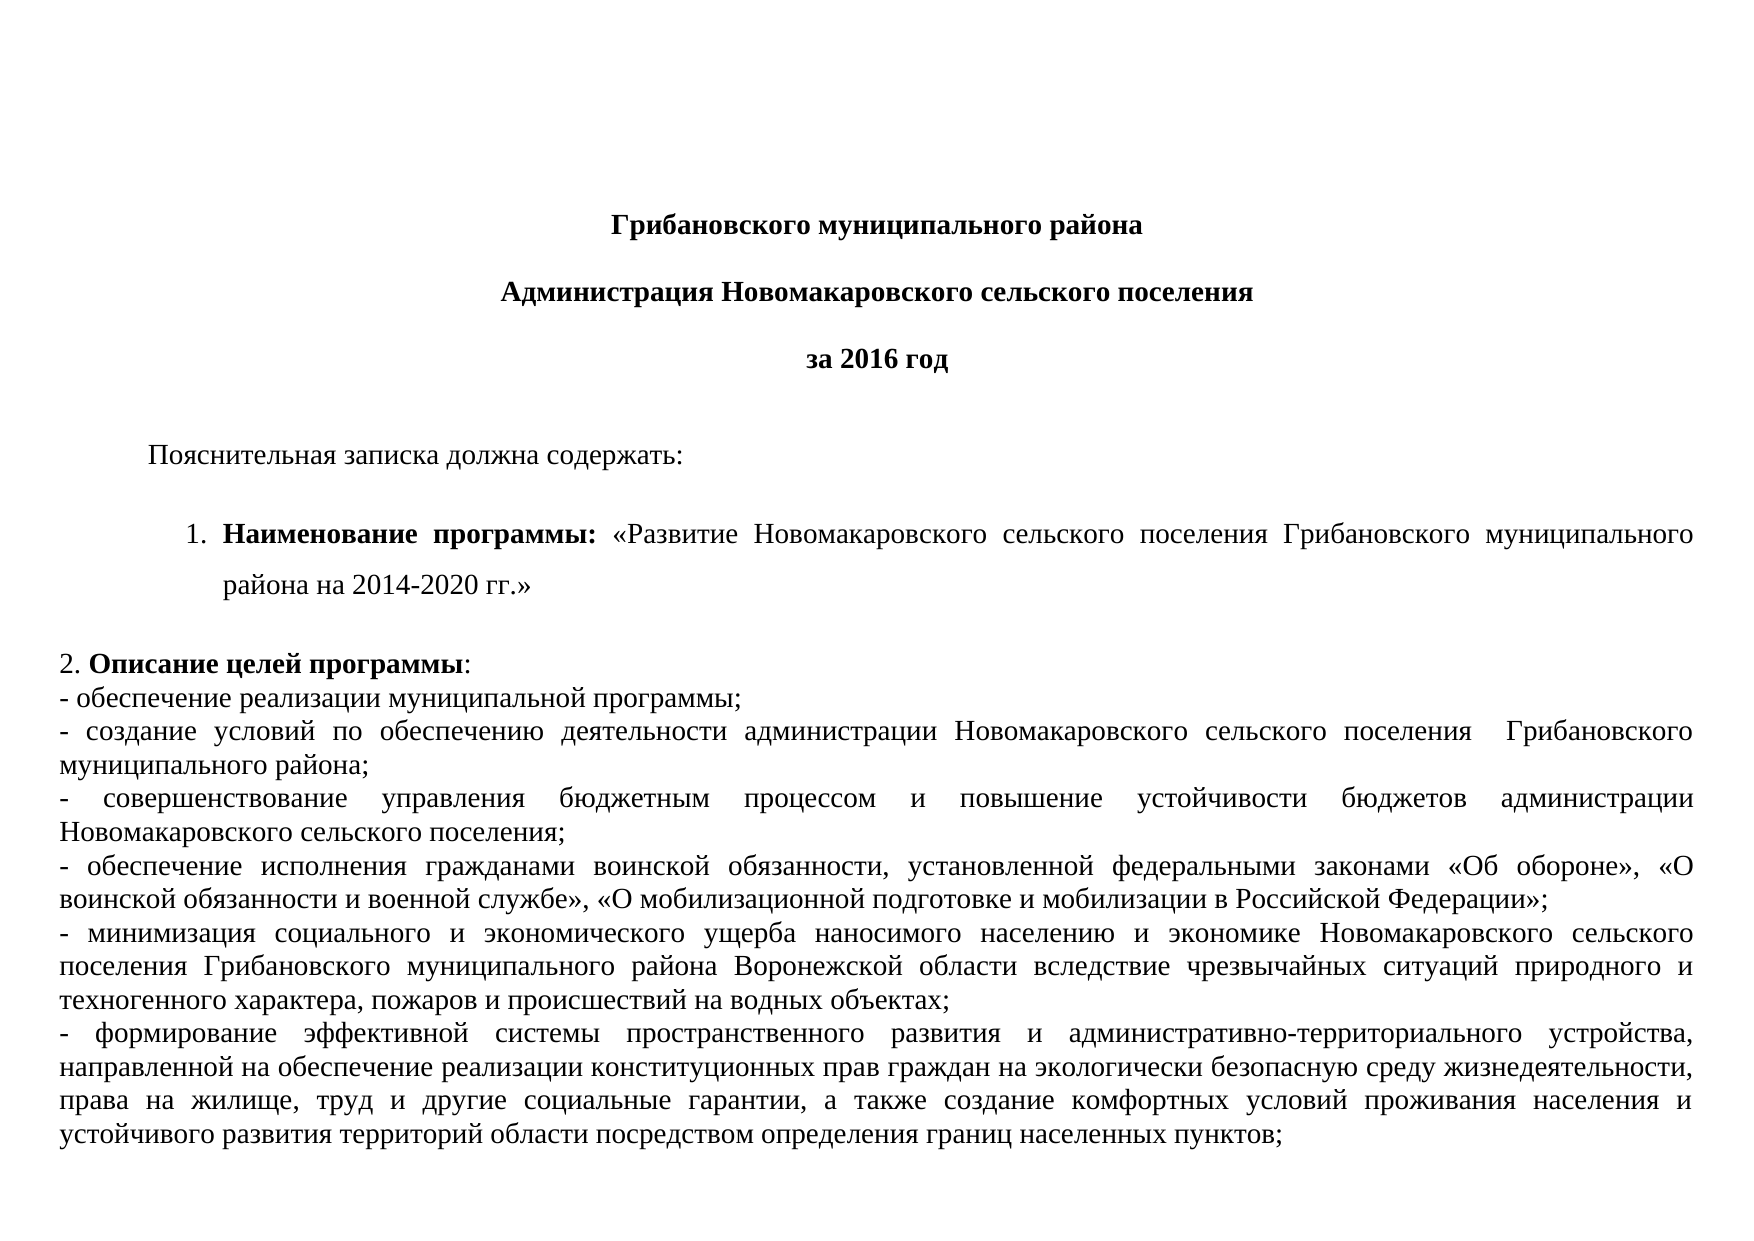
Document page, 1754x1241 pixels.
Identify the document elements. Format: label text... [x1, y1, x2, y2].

title за 2016 год [59, 341, 1695, 374]
text - минимизация социального и экономического ущерба наносимого населению и экономике Новомакаровского сельского поселения Грибановского муниципального района Воронежской области вследствие чрезвычайных ситуаций природного и техногенного характера, пожаров и происшествий на водных объектах; [59, 915, 1695, 1015]
text - формирование эффективной системы пространственного развития и административно-территориального устройства, направленной на обеспечение реализации конституционных прав граждан на экологически безопасную среду жизнедеятельности, права на жилище, труд и другие социальные гарантии, а также создание комфортных условий проживания населения и устойчивого развития территорий области посредством определения границ населенных пунктов; [59, 1015, 1695, 1149]
text Пояснительная записка должна содержать: [59, 437, 1695, 471]
text - обеспечение реализации муниципальной программы; [59, 680, 1695, 713]
text 2. Описание целей программы: [59, 646, 1695, 680]
text Грибановского муниципального района [59, 207, 1695, 240]
title Администрация Новомакаровского сельского поселения [59, 274, 1695, 307]
text - совершенствование управления бюджетным процессом и повышение устойчивости бюджетов администрации Новомакаровского сельского поселения; [59, 781, 1695, 848]
text - обеспечение исполнения гражданами воинской обязанности, установленной федеральными законами «Об обороне», «О воинской обязанности и военной службе», «О мобилизационной подготовке и мобилизации в Российской Федерации»; [59, 848, 1695, 915]
text - создание условий по обеспечению деятельности администрации Новомакаровского сельского поселения Грибановского муниципального района; [59, 713, 1695, 781]
list Наименование программы: «Развитие Новомакаровского сельского поселения Грибановского муниципального района на 2014-2020 гг.» [185, 517, 1695, 601]
